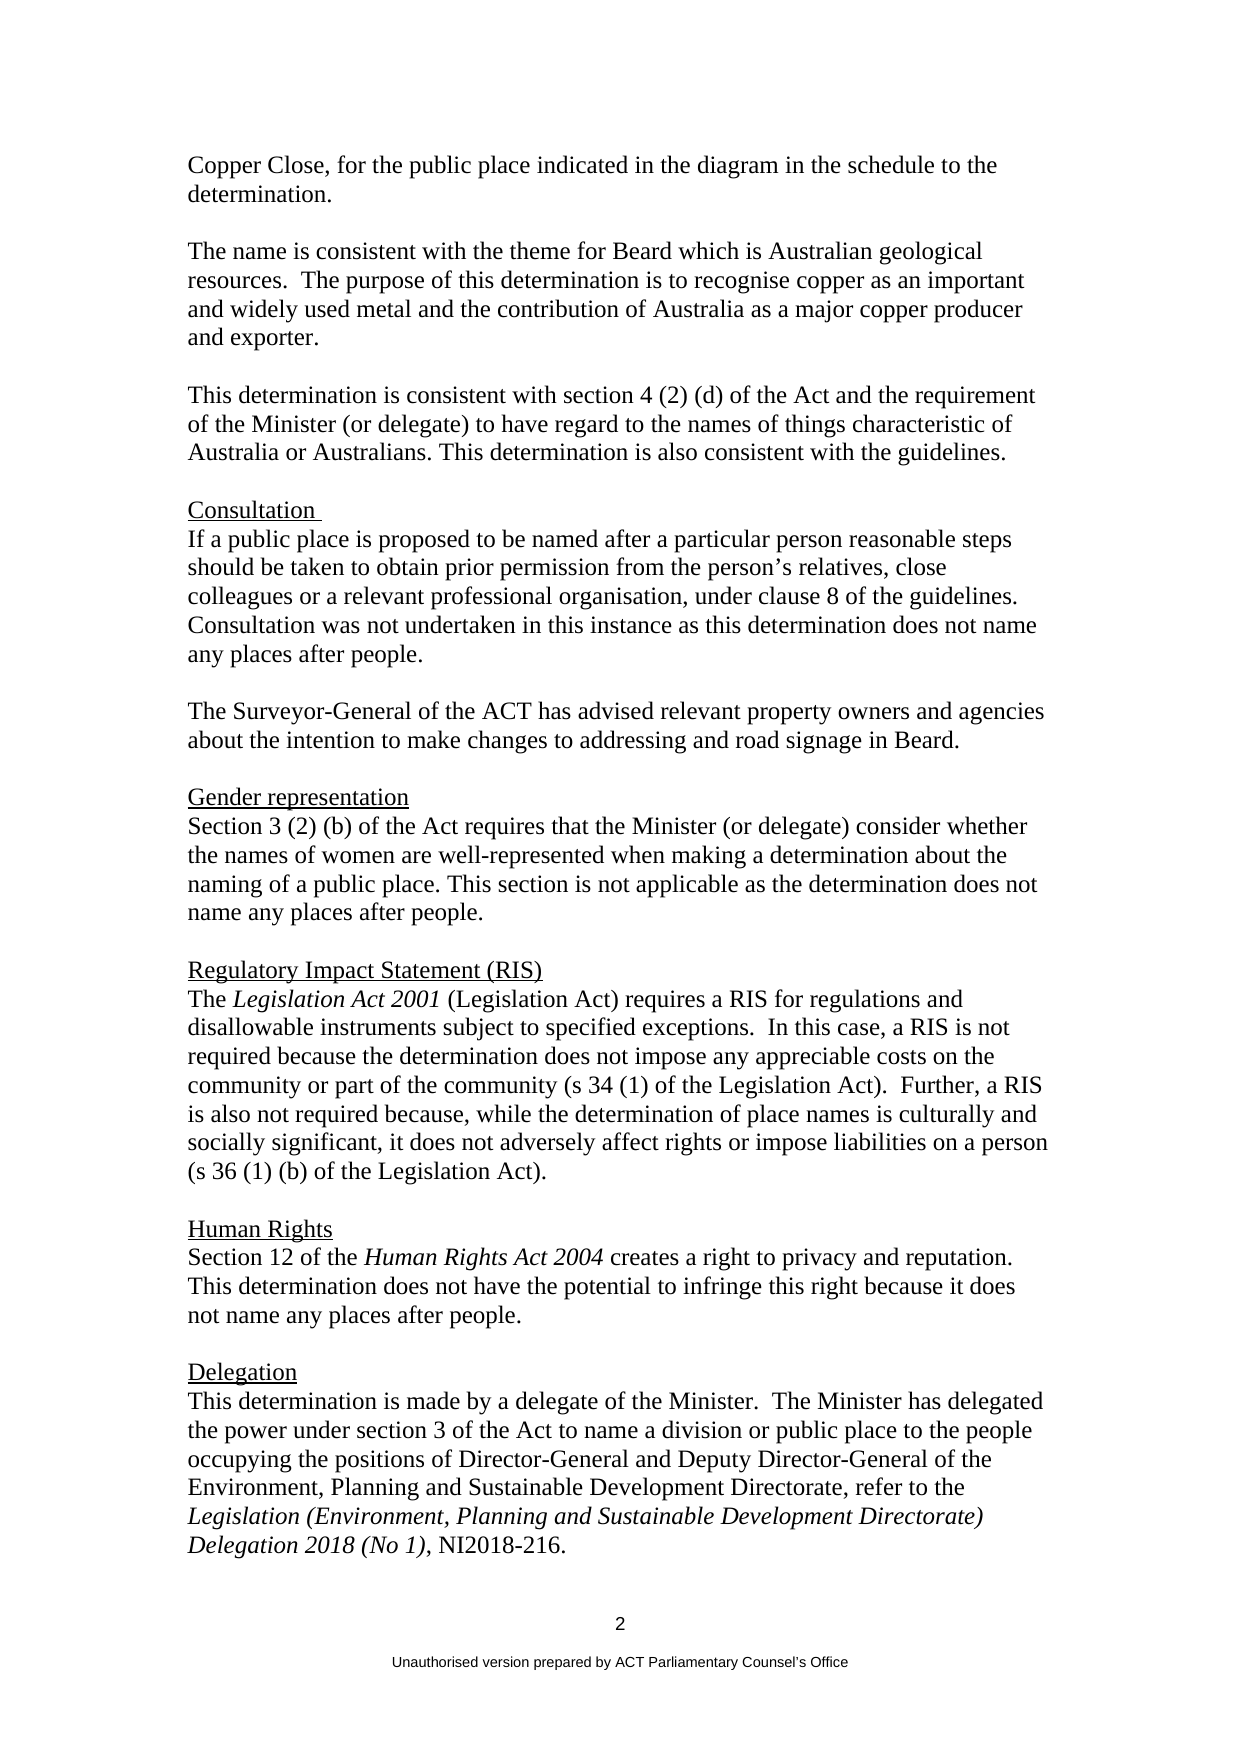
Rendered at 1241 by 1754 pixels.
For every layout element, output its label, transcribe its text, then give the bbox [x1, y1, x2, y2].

text Section 3 (2) (b) of the Act requires that the Minister (or delegate) consider whether the names of women are well-represented when making a determination about the naming of a public place. This section is not applicable as the determination does not name any places after people. [187, 811, 1053, 926]
text Gender representation [187, 782, 1053, 811]
text The Legislation Act 2001 (Legislation Act) requires a RIS for regulations and disallowable instruments subject to specified exceptions. In this case, a RIS is not required because the determination does not impose any appreciable costs on the community or part of the community (s 34 (1) of the Legislation Act). Further, a RIS is also not required because, while the determination of place names is culturally and socially significant, it does not adversely affect rights or impose liabilities on a person (s 36 (1) (b) of the Legislation Act). [187, 984, 1053, 1185]
text Delegation [187, 1357, 1053, 1386]
text Human Rights [187, 1214, 1053, 1242]
text Consultation [187, 495, 1053, 524]
text The name is consistent with the theme for Beard which is Australian geological resources. The purpose of this determination is to recognise copper as an important and widely used metal and the contribution of Australia as a major copper producer and exporter. [187, 236, 1053, 351]
text Copper Close, for the public place indicated in the diagram in the schedule to the determination. [187, 150, 1053, 207]
text The Surveyor-General of the ACT has advised relevant property owners and agencies about the intention to make changes to addressing and road signage in Beard. [187, 696, 1053, 754]
text This determination is made by a delegate of the Minister. The Minister has delegated the power under section 3 of the Act to name a division or public place to the people occupying the positions of Director-General and Deputy Director-General of the Environment, Planning and Sustainable Development Directorate, refer to the Legislation (Environment, Planning and Sustainable Development Directorate) Delegation 2018 (No 1), NI2018-216. [187, 1386, 1053, 1559]
text Regulatory Impact Statement (RIS) [187, 955, 1053, 984]
text If a public place is proposed to be named after a particular person reasonable steps should be taken to obtain prior permission from the person’s relatives, close colleagues or a relevant professional organisation, under clause 8 of the guidelines. Consultation was not undertaken in this instance as this determination does not name any places after people. [187, 524, 1053, 667]
text Section 12 of the Human Rights Act 2004 creates a right to privacy and reputation. This determination does not have the potential to infringe this right because it does not name any places after people. [187, 1242, 1053, 1329]
text This determination is consistent with section 4 (2) (d) of the Act and the requirement of the Minister (or delegate) to have regard to the names of things characteristic of Australia or Australians. This determination is also consistent with the guidelines. [187, 380, 1053, 466]
